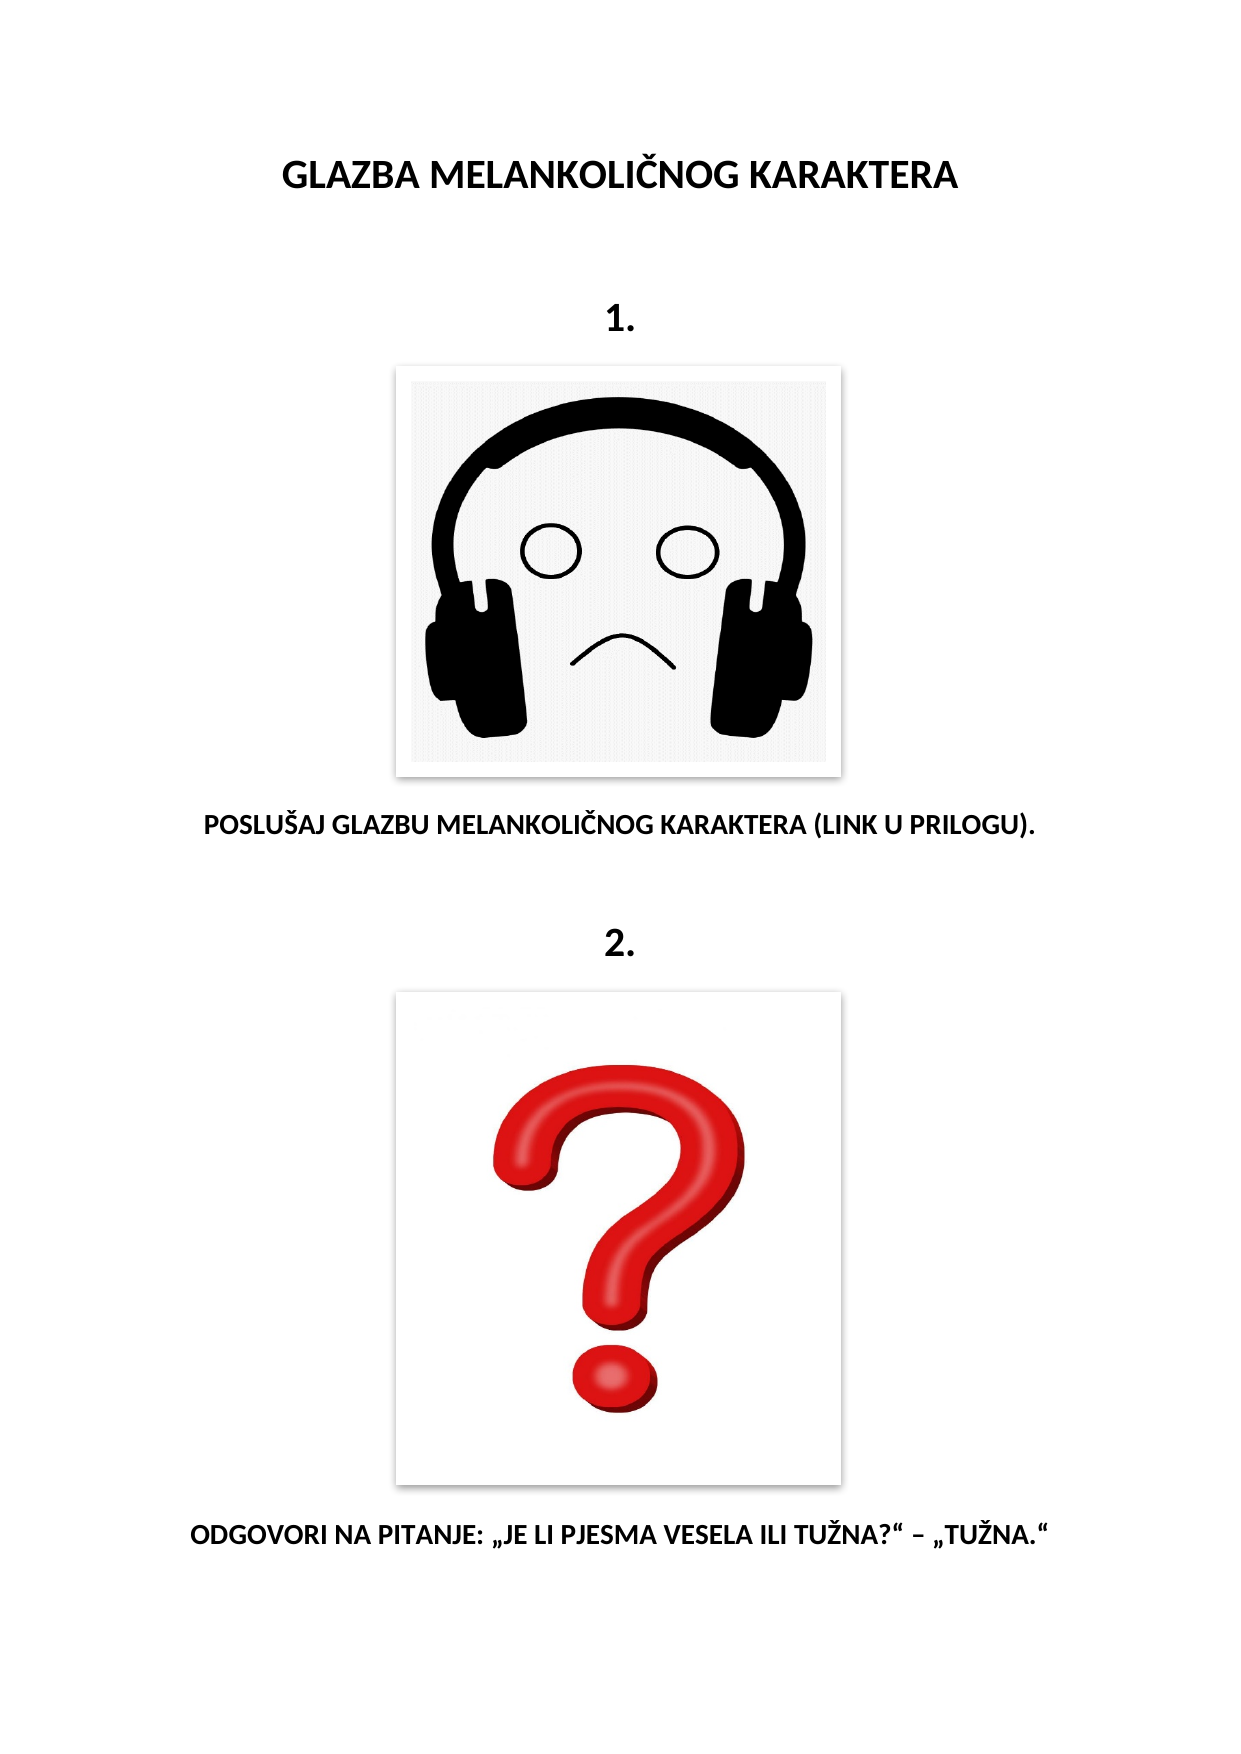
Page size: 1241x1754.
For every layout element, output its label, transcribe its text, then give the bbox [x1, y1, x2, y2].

picture [411, 1007, 826, 1471]
text GLAZBA MELANKOLIČNOG KARAKTERA [148, 148, 1093, 198]
text 2. [148, 916, 1093, 967]
text 1. [148, 291, 1093, 342]
text POSLUŠAJ GLAZBU MELANKOLIČNOG KARAKTERA (LINK U PRILOGU). [148, 806, 1093, 842]
text ODGOVORI NA PITANJE: „JE LI PJESMA VESELA ILI TUŽNA?“ – „TUŽNA.“ [148, 1516, 1093, 1552]
picture [411, 381, 826, 762]
